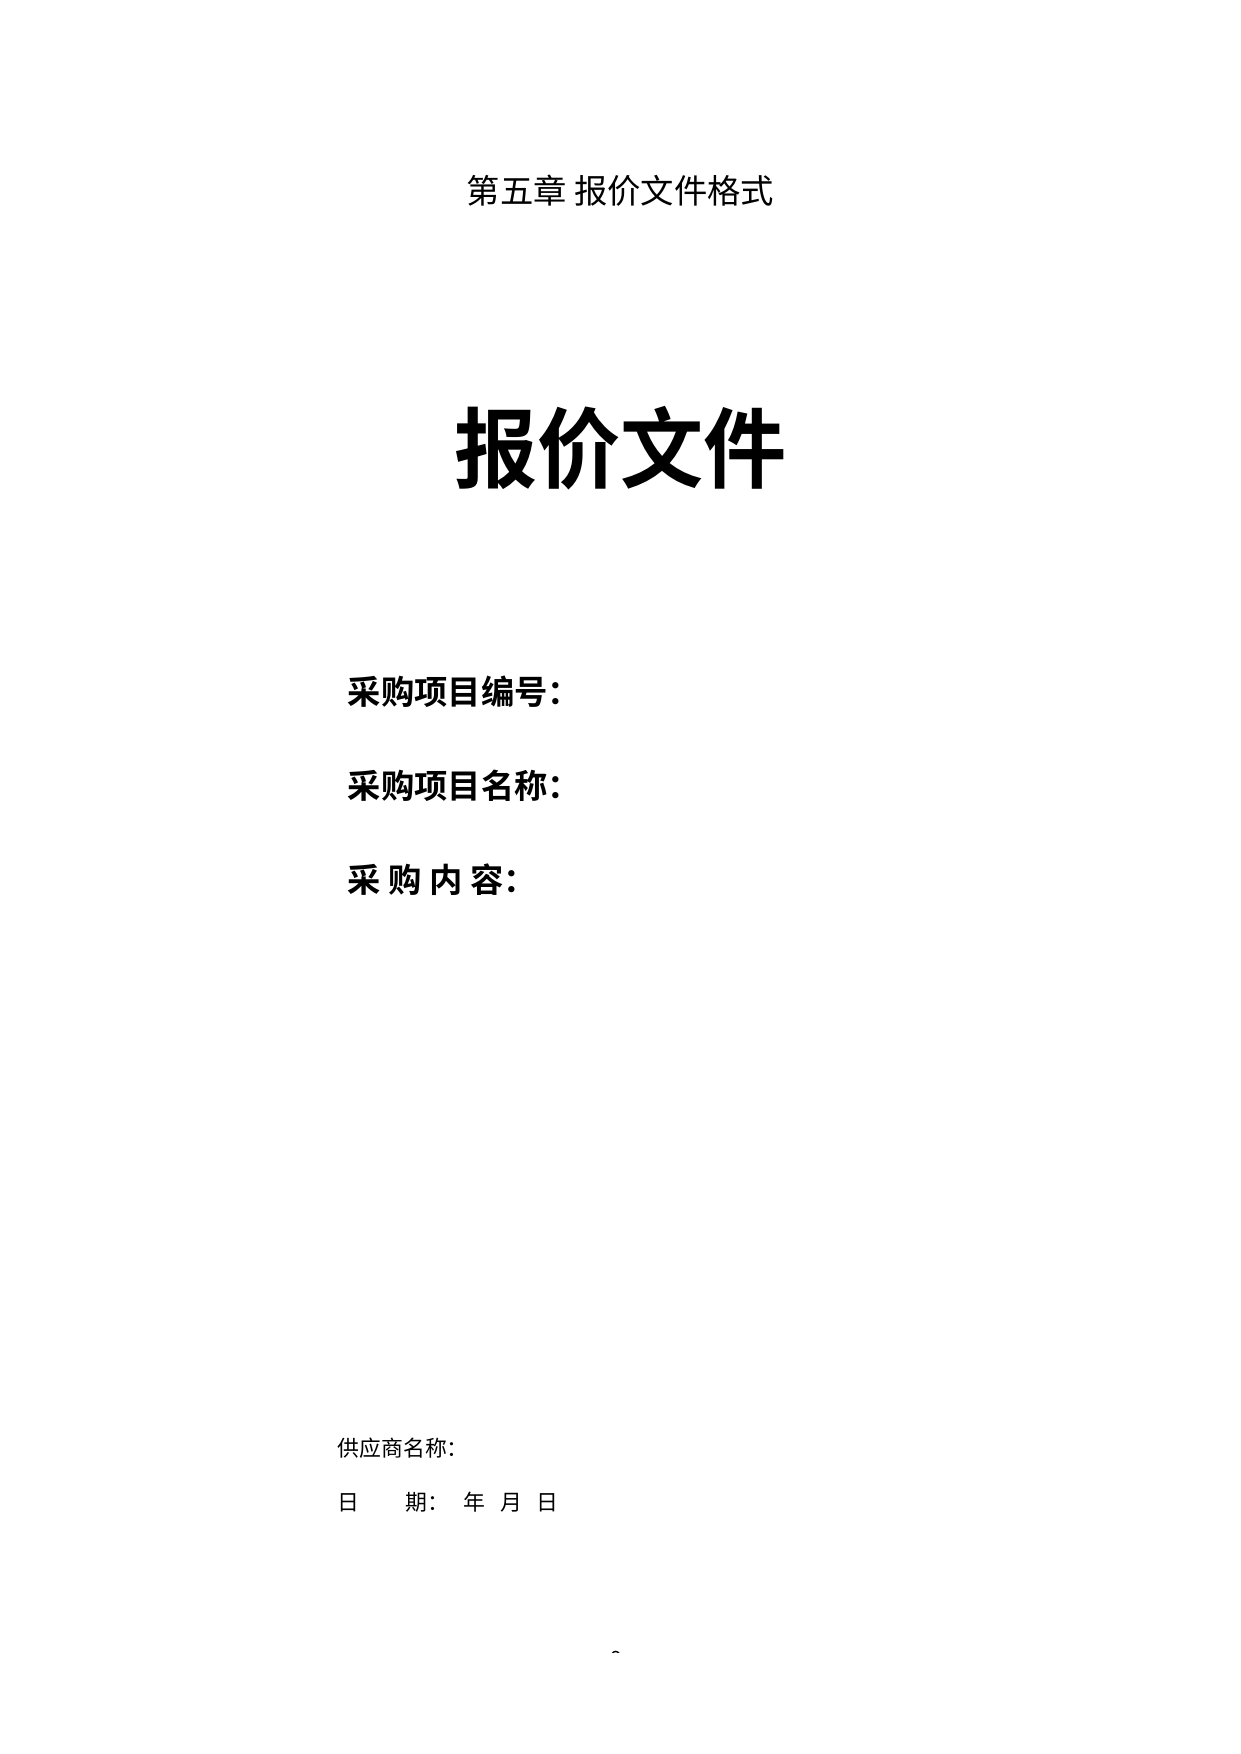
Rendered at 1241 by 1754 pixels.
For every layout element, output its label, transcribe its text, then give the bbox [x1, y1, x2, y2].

text 采购项目编号： [280, 666, 1148, 714]
text 采 购 内 容： [280, 854, 1148, 902]
text 日 期： 年 月 日 [293, 1485, 1155, 1517]
text 报价文件 [85, 380, 1155, 507]
text 采购项目名称： [280, 759, 1148, 808]
subtitle 第五章 报价文件格式 [85, 164, 1155, 213]
text 供应商名称： [293, 1431, 1155, 1463]
